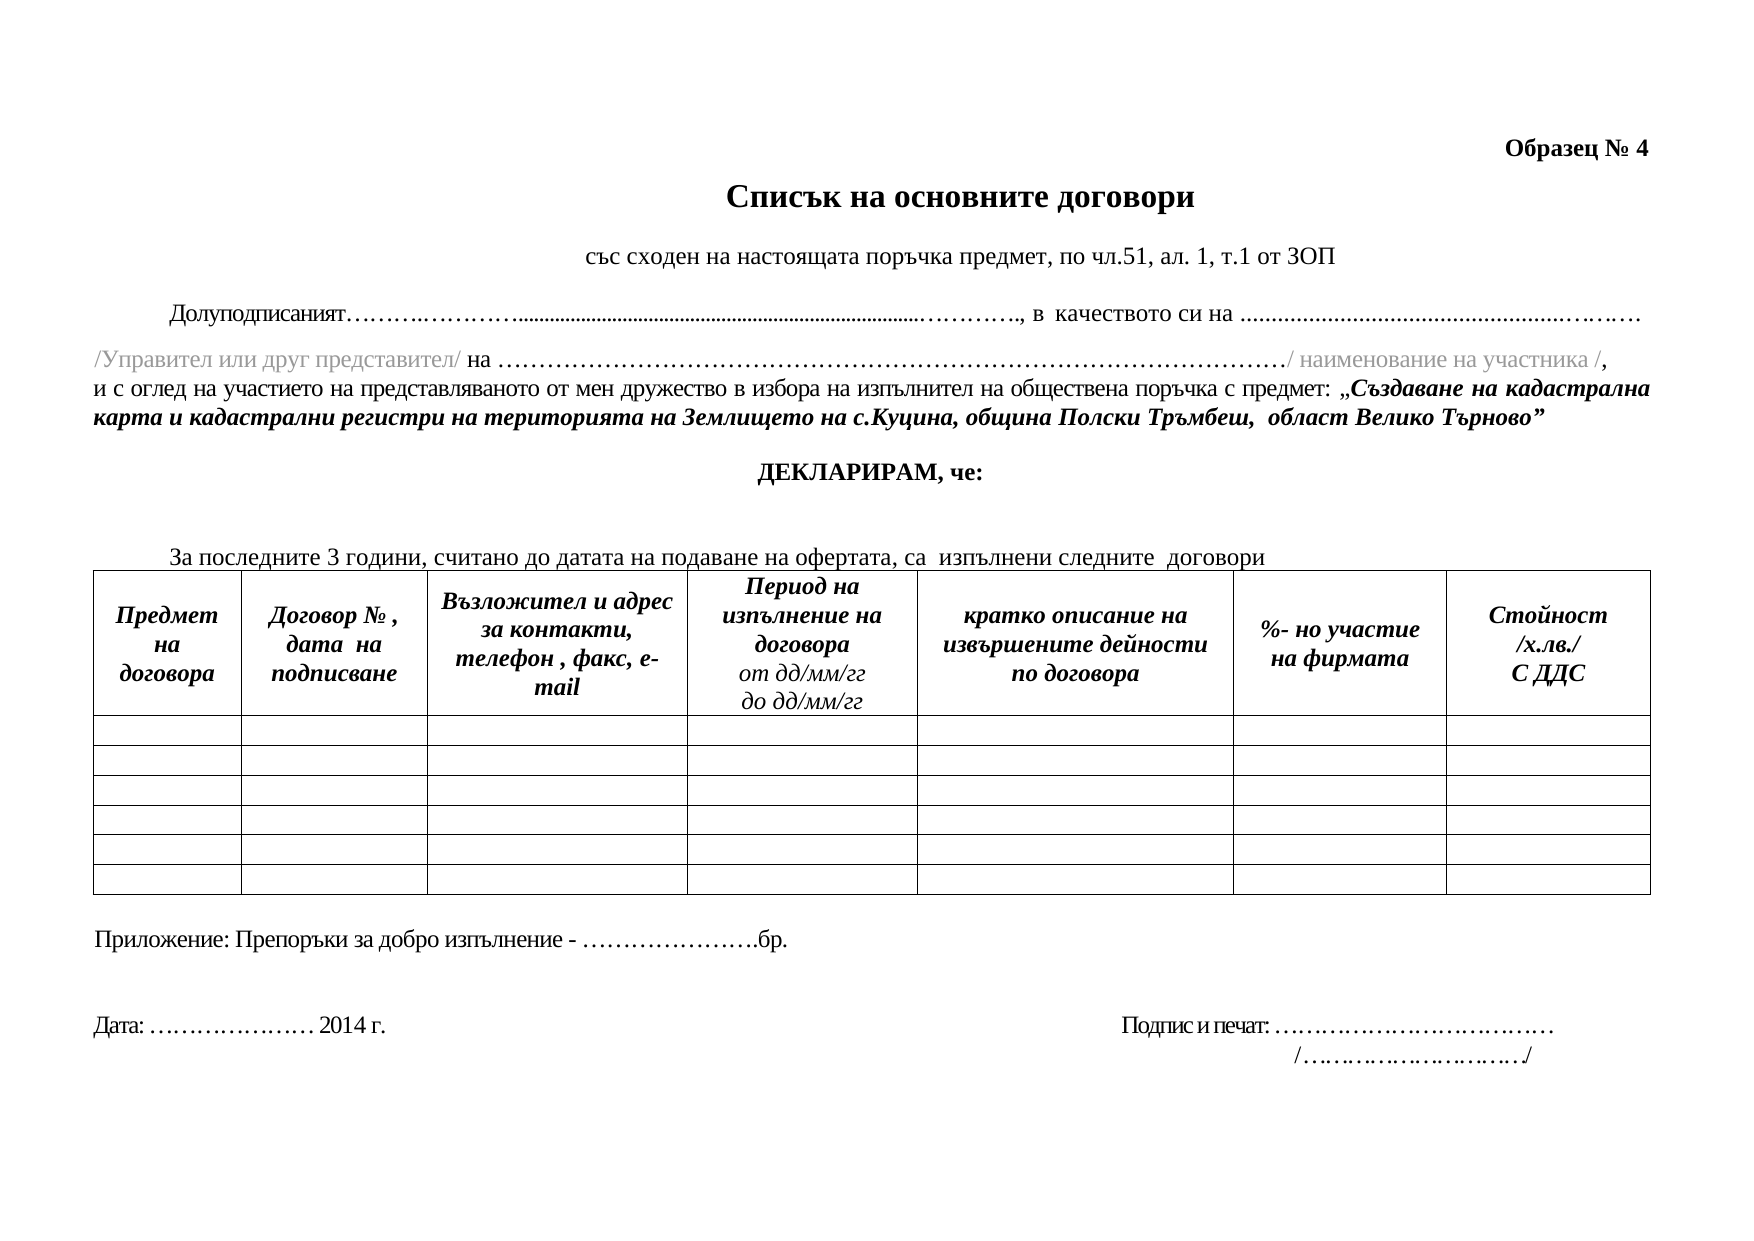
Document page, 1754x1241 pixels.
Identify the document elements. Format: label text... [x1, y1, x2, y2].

table_cell [688, 835, 917, 864]
table_header Предмет на договора [94, 571, 241, 715]
table_cell [242, 806, 427, 834]
table_cell [94, 865, 241, 894]
table_cell [918, 746, 1233, 775]
text със сходен на настоящата поръчка предмет, по чл.51, ал. 1, т.1 от ЗОП [270, 219, 1650, 276]
text Списък на основните договори [270, 162, 1650, 219]
table_cell [1234, 776, 1446, 804]
table_cell [1447, 865, 1650, 894]
table_cell [242, 865, 427, 894]
table_cell [242, 716, 427, 745]
text Образец № 4 [93, 133, 1648, 162]
text Долуподписаният……….………….............................................................................…………., в качеството си на ....................................................………. [169, 276, 1650, 333]
table_cell [242, 835, 427, 864]
table_cell [1447, 835, 1650, 864]
table_cell [688, 865, 917, 894]
table_cell [242, 746, 427, 775]
table_cell [94, 716, 241, 745]
table_cell [688, 746, 917, 775]
table_cell [688, 806, 917, 834]
table_cell [688, 716, 917, 745]
table_header %- но участие на фирмата [1234, 571, 1446, 715]
text и с оглед на участието на представляваното от мен дружество в избора на изпълнител на обществена поръчка с предмет: „Създаване на кадастрална карта и кадастрални регистри на територията на Землището на с.Куцина, община Полски Тръмбеш, област Велико Търново” [93, 373, 1650, 431]
table_cell [918, 716, 1233, 745]
text / …………………………/ [1294, 1040, 1650, 1068]
table_cell [94, 806, 241, 834]
text За последните 3 години, считано до датата на подаване на офертата, са изпълнени следните договори [169, 542, 1650, 570]
table_header Договор № , дата на подписване [242, 571, 427, 715]
text ДЕКЛАРИРАМ, че: [93, 459, 1648, 486]
table_cell [428, 746, 687, 775]
table_header Период на изпълнение на договора от дд/мм/гг до дд/мм/гг [688, 571, 917, 715]
table_cell [1447, 776, 1650, 804]
table_cell [94, 776, 241, 804]
table_cell [918, 865, 1233, 894]
text Приложение: Препоръки за добро изпълнение - ………………….бр. [94, 924, 1650, 952]
table_cell [428, 835, 687, 864]
table_header Стойност /х.лв./ С ДДС [1447, 571, 1650, 715]
table_header кратко описание на извършените дейности по договора [918, 571, 1233, 715]
table_cell [1447, 716, 1650, 745]
table_cell [242, 776, 427, 804]
table_cell [1234, 835, 1446, 864]
table_cell [94, 746, 241, 775]
table_cell [1234, 746, 1446, 775]
table_cell [428, 716, 687, 745]
table_header Възложител и адрес за контакти, телефон , факс, e-mail [428, 571, 687, 715]
table_cell [1234, 865, 1446, 894]
text /Управител или друг представител/ на ……………………………………………………………………………………/ наименование на участника /, [94, 344, 1650, 373]
text Дата: ………………… 2014 г. Подпис и печат: ……………………………… [93, 1010, 1650, 1039]
table_cell [428, 776, 687, 804]
table_cell [428, 806, 687, 834]
table_cell [918, 776, 1233, 804]
table_cell [1447, 806, 1650, 834]
table_cell [688, 776, 917, 804]
table_cell [1234, 716, 1446, 745]
table_cell [1234, 806, 1446, 834]
table_cell [918, 835, 1233, 864]
table_cell [94, 835, 241, 864]
table_cell [1447, 746, 1650, 775]
table_cell [918, 806, 1233, 834]
table_cell [428, 865, 687, 894]
